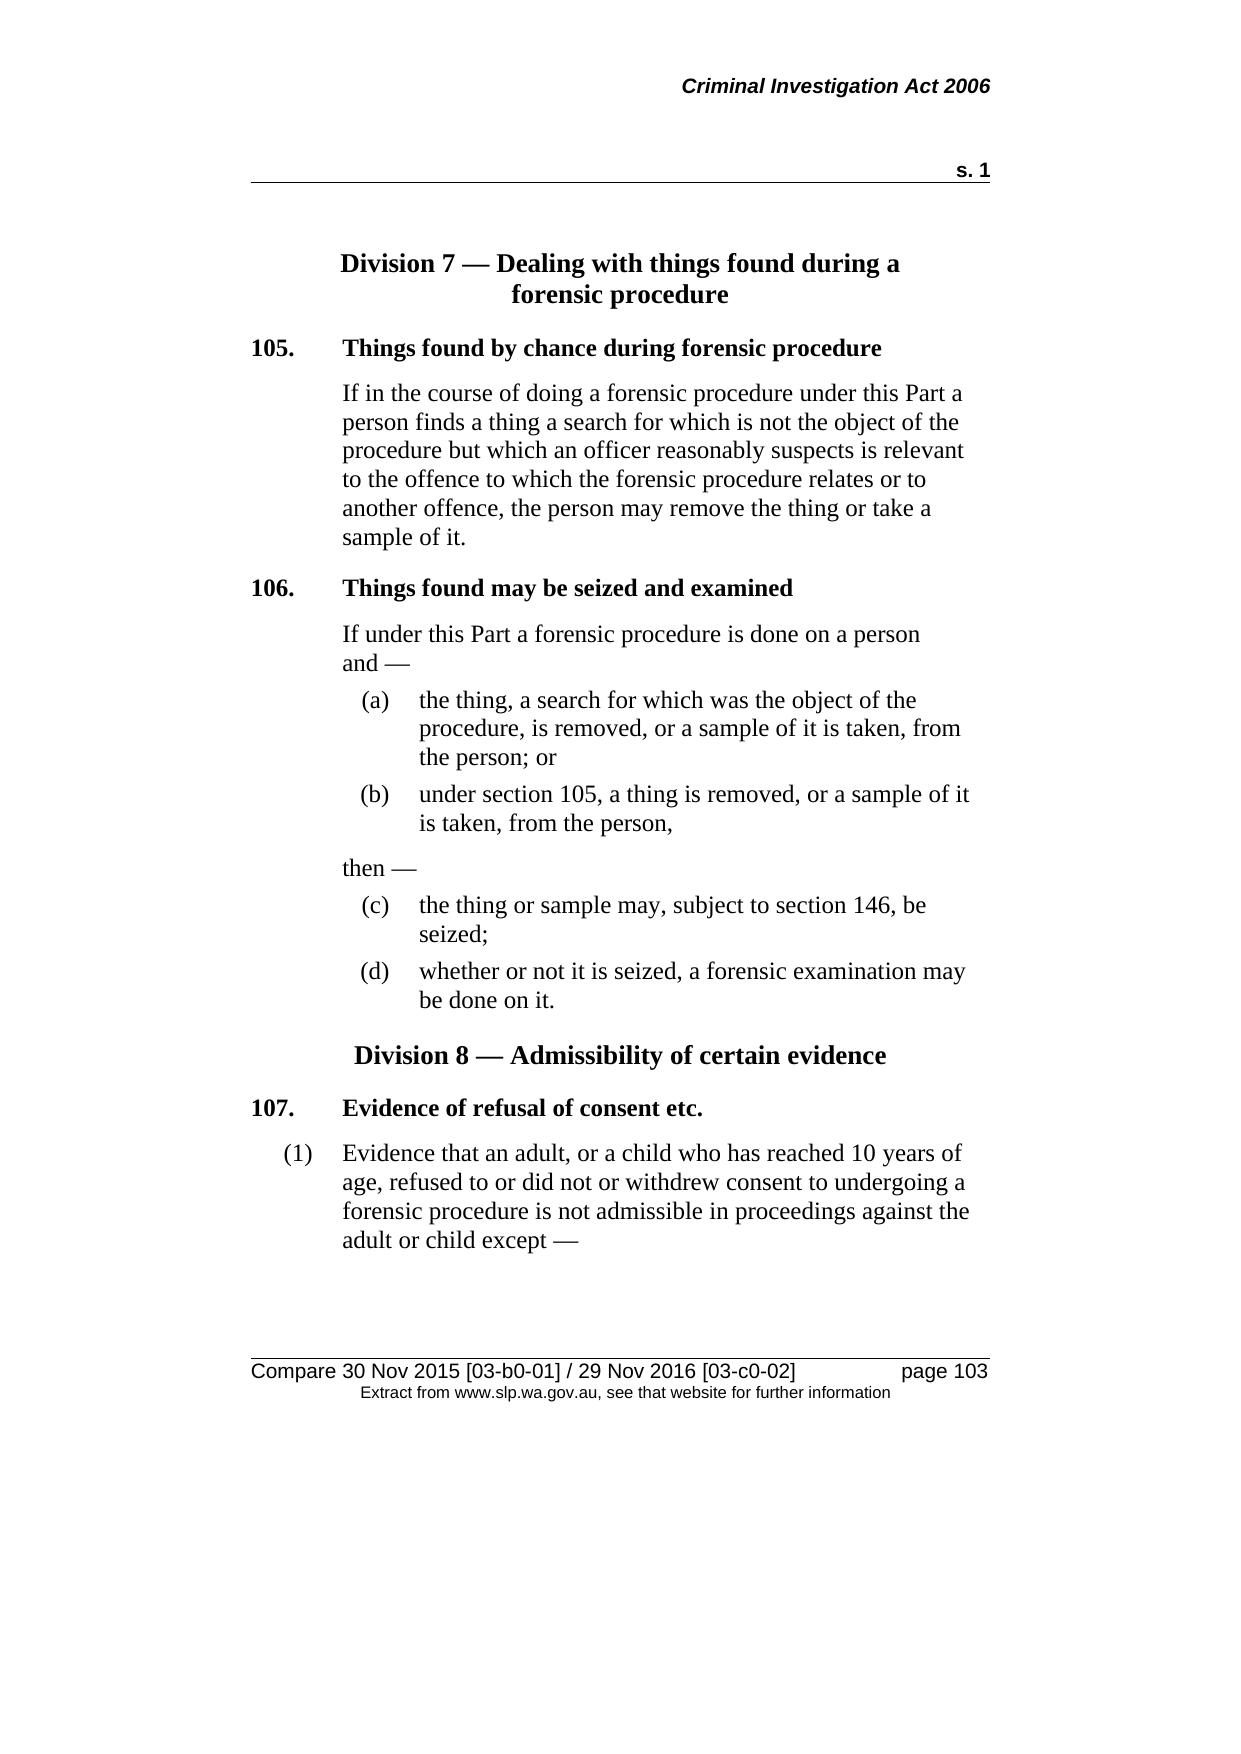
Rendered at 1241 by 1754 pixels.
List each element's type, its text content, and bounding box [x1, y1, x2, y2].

subtitle Division 7 — Dealing with things found during a forensic procedure [251, 247, 990, 310]
text If in the course of doing a forensic procedure under this Part a person finds a thing a search for which is not the object of the procedure but which an officer reasonably suspects is relevant to the offence to which the forensic procedure relates or to another offence, the person may remove the thing or take a sample of it. [251, 378, 990, 551]
subtitle 107. Evidence of refusal of consent etc. [251, 1093, 990, 1122]
text (d) whether or not it is seized, a forensic examination may be done on it. [251, 956, 990, 1014]
text If under this Part a forensic procedure is done on a person and — [251, 619, 990, 676]
text (a) the thing, a search for which was the object of the procedure, is removed, or a sample of it is taken, from the person; or [251, 685, 990, 771]
text (b) under section 105, a thing is removed, or a sample of it is taken, from the person, [251, 779, 990, 837]
subtitle 106. Things found may be seized and examined [251, 573, 990, 602]
text then — [251, 853, 990, 882]
text (1) Evidence that an adult, or a child who has reached 10 years of age, refused to or did not or withdrew consent to undergoing a forensic procedure is not admissible in proceedings against the adult or child except — [251, 1138, 990, 1253]
subtitle 105. Things found by chance during forensic procedure [251, 333, 990, 361]
subtitle Division 8 — Admissibility of certain evidence [280, 1039, 960, 1070]
text (c) the thing or sample may, subject to section 146, be seized; [251, 891, 990, 948]
